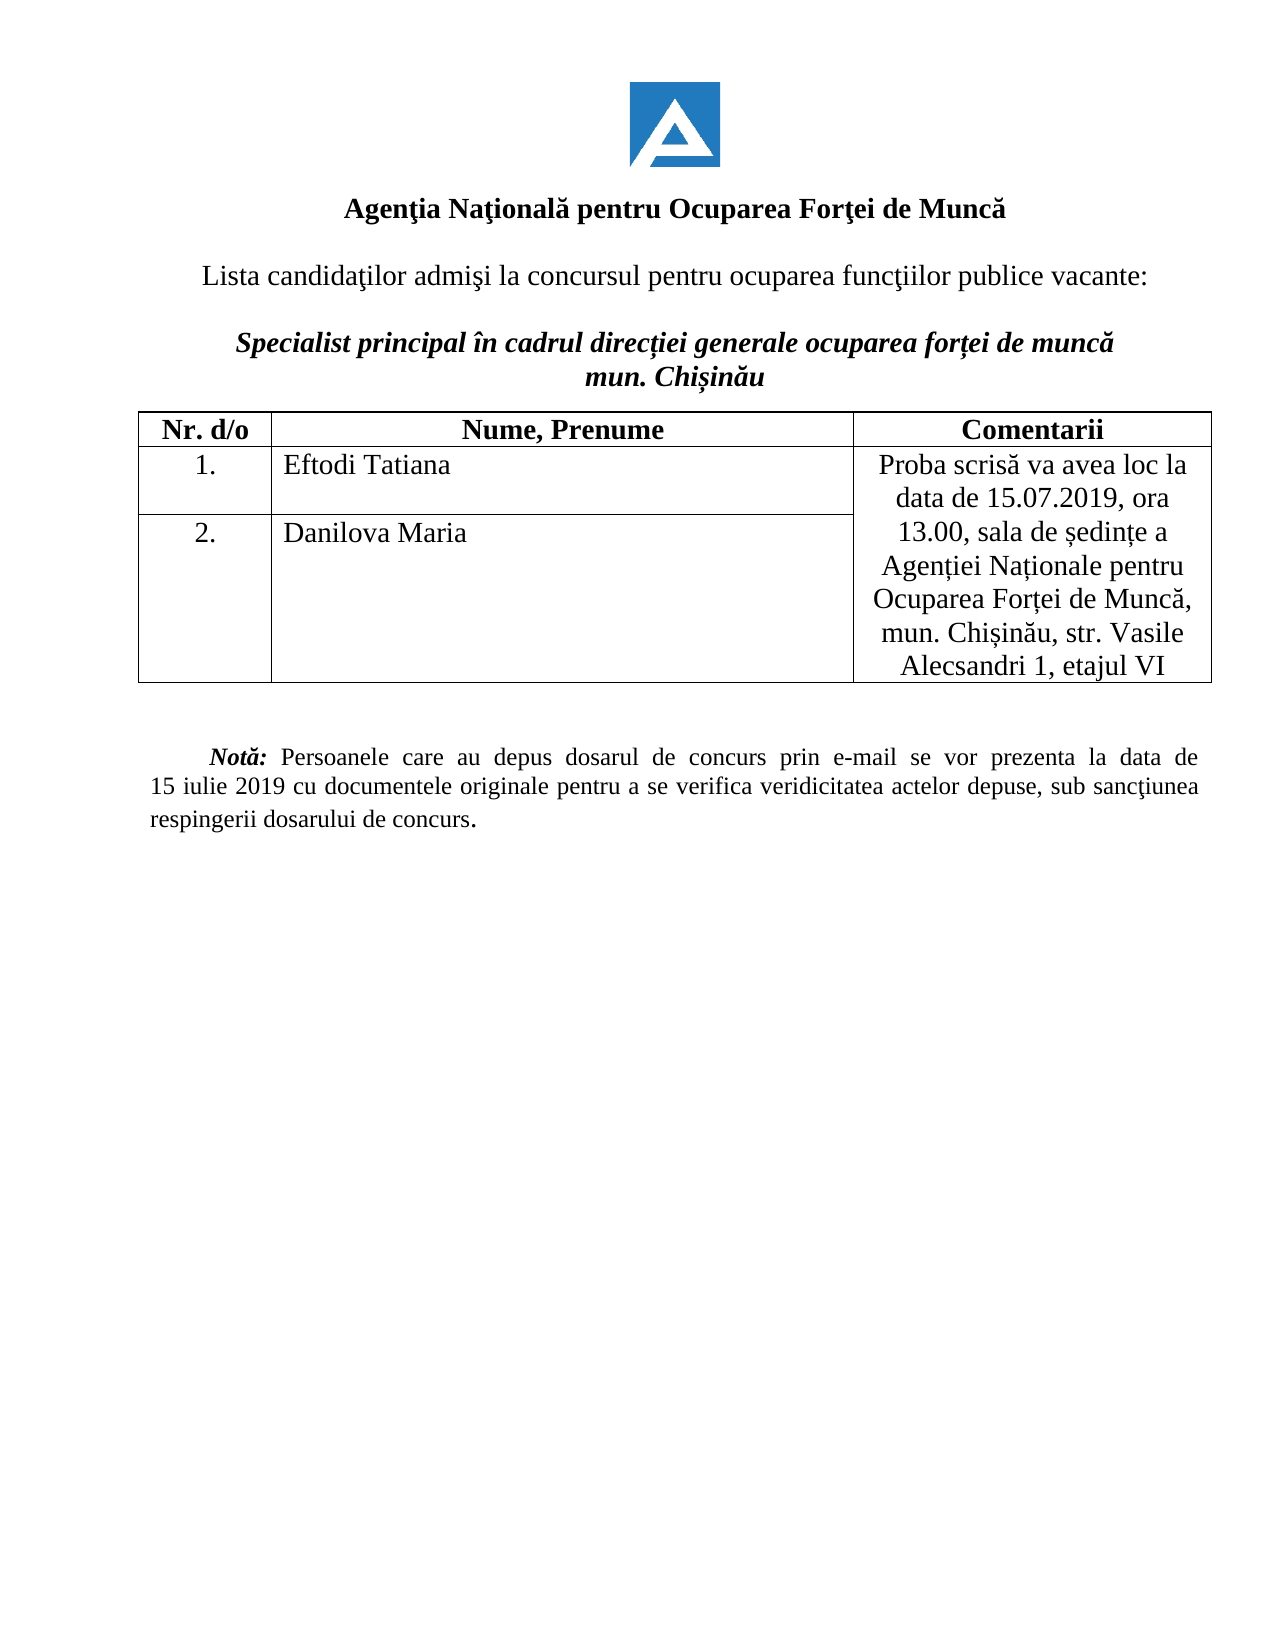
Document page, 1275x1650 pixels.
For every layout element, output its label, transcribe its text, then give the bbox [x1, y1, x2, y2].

text Agenţia Naţională pentru Ocuparea Forţei de Muncă [150, 191, 1200, 224]
table_cell 2. [139, 515, 271, 682]
text Lista candidaţilor admişi la concursul pentru ocuparea funcţiilor publice vacante: [150, 258, 1200, 292]
table_header Comentarii [854, 413, 1211, 446]
table_cell 1. [139, 447, 271, 514]
table_cell Danilova Maria [272, 515, 853, 682]
text mun. Chișinău [150, 359, 1200, 392]
picture [629, 82, 721, 167]
table_header Nr. d/o [139, 413, 271, 446]
text Notă: Persoanele care au depus dosarul de concurs prin e-mail se vor prezenta la data de 15 iulie 2019 cu documentele originale pentru a se verifica veridicitatea actelor depuse, sub sancţiunea respingerii dosarului de concurs. [150, 742, 1200, 833]
table_cell Eftodi Tatiana [272, 447, 853, 514]
text Specialist principal în cadrul direcției generale ocuparea forței de muncă [150, 325, 1200, 359]
table_cell Proba scrisă va avea loc la data de 15.07.2019, ora 13.00, sala de ședințe a Agenției Naționale pentru Ocuparea Forței de Muncă, mun. Chișinău, str. Vasile Alecsandri 1, etajul VI [854, 447, 1211, 682]
table_header Nume, Prenume [272, 413, 853, 446]
